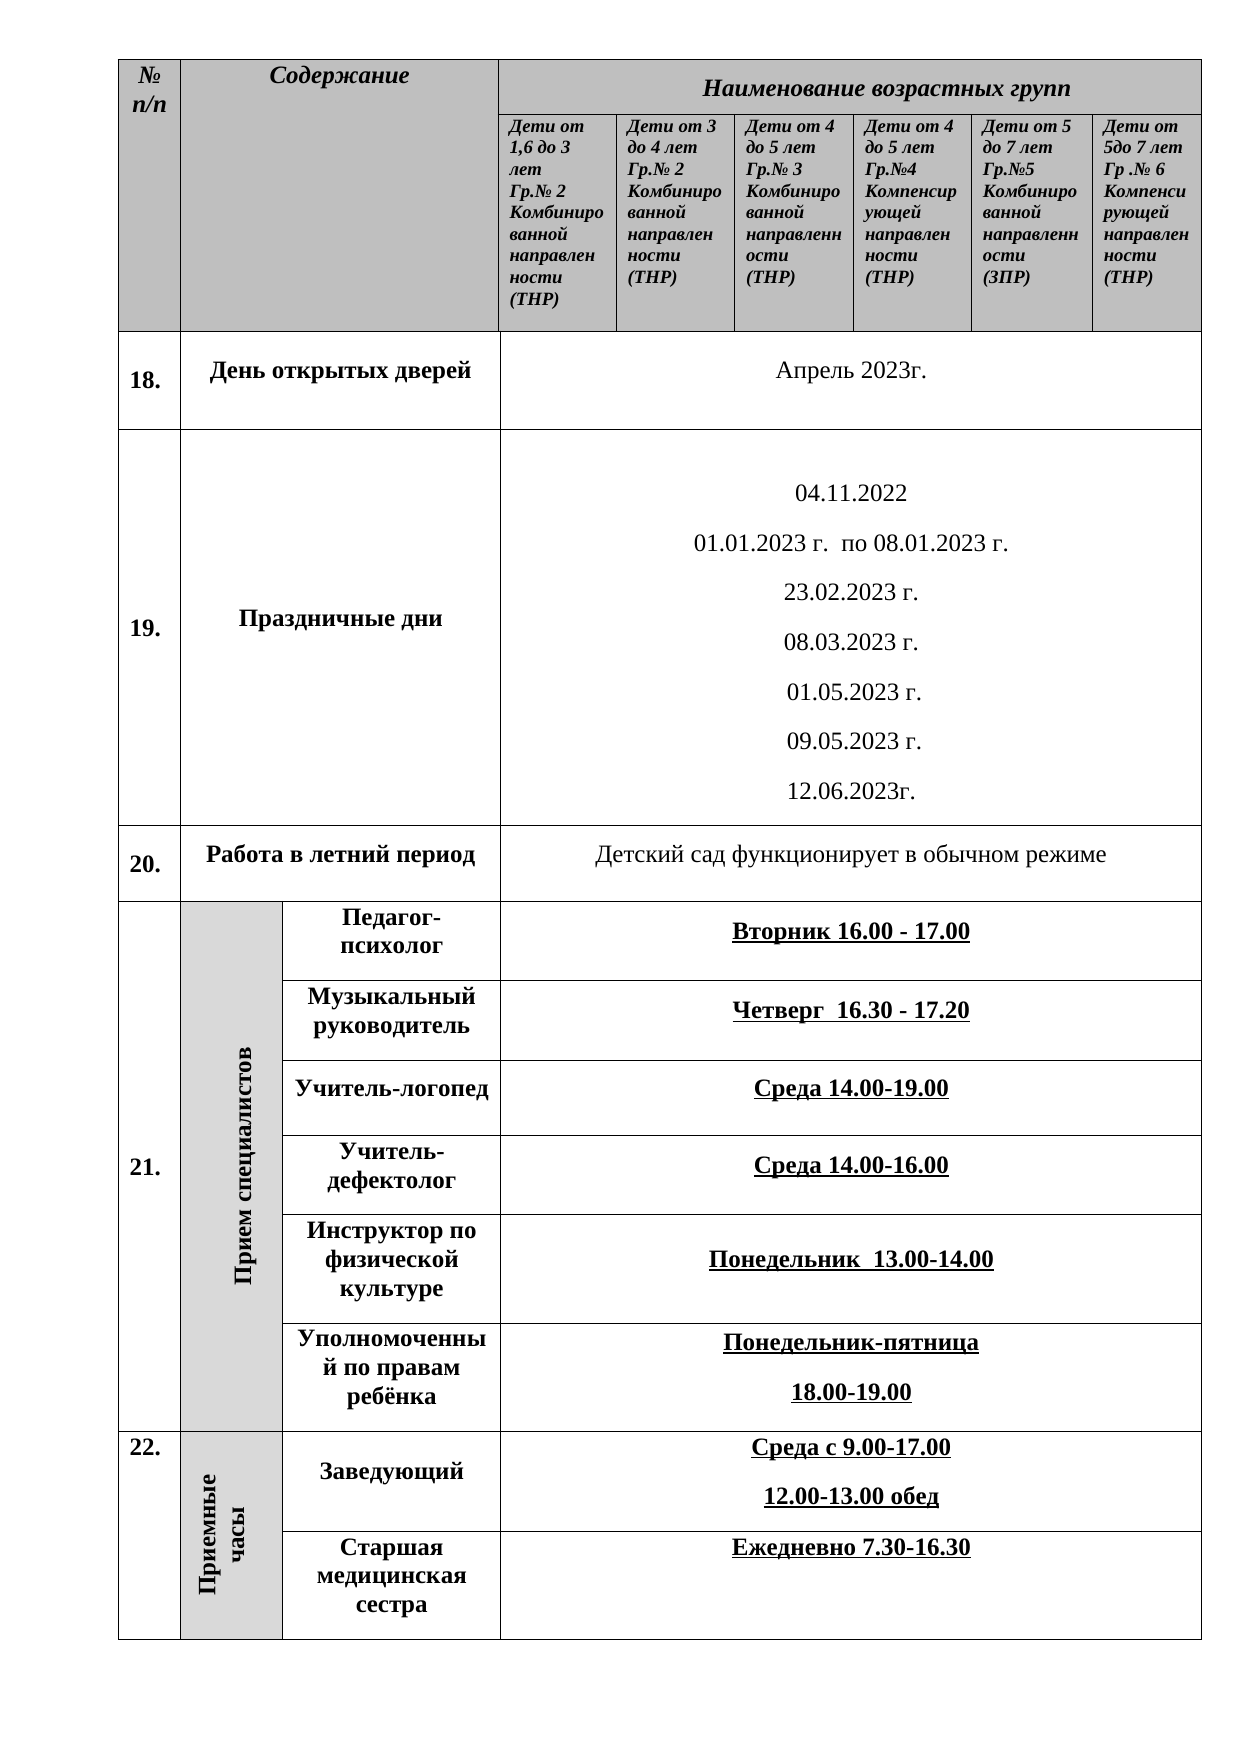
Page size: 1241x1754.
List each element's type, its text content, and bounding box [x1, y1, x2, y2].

table_cell Апрель 2023г. [501, 332, 1201, 428]
table_cell Дети от 3 до 4 лет Гр.№ 2 Комбинированной направленности (ТНР) [617, 115, 734, 331]
table_header Содержание [181, 60, 498, 331]
table_cell Детский сад функционирует в обычном режиме [501, 826, 1201, 901]
table_cell Заведующий [283, 1432, 500, 1531]
table_cell [119, 902, 180, 1431]
table_cell Дети от 4 до 5 лет Гр.№ 3 Комбинированной направленности (ТНР) [735, 115, 853, 331]
table_cell [119, 430, 180, 825]
table_cell Понедельник-пятница 18.00-19.00 [501, 1324, 1201, 1431]
table_cell Дети от 5до 7 лет Гр .№ 6 Компенсирующей направленности (ТНР) [1093, 115, 1201, 331]
table_cell Вторник 16.00 - 17.00 [501, 902, 1201, 980]
table_cell [119, 332, 180, 428]
table_cell Учитель- дефектолог [283, 1136, 500, 1214]
table_cell Уполномоченный по правам ребёнка [283, 1324, 500, 1431]
table_cell Четверг 16.30 - 17.20 [501, 981, 1201, 1059]
table_cell Среда с 9.00-17.00 12.00-13.00 обед [501, 1432, 1201, 1531]
table_cell Понедельник 13.00-14.00 [501, 1215, 1201, 1322]
table_cell Дети от 4 до 5 лет Гр.№4 Компенсирующей направленности (ТНР) [854, 115, 971, 331]
table_cell [119, 826, 180, 901]
table_cell [119, 1432, 180, 1639]
table_cell Учитель-логопед [283, 1061, 500, 1135]
table_cell Старшая медицинская сестра [283, 1532, 500, 1639]
table_cell Ежедневно 7.30-16.30 [501, 1532, 1201, 1639]
table_cell Среда 14.00-19.00 [501, 1061, 1201, 1135]
table_cell Дети от 5 до 7 лет Гр.№5 Комбинированной направленности (ЗПР) [972, 115, 1092, 331]
table_cell Работа в летний период [181, 826, 500, 901]
table_cell Среда 14.00-16.00 [501, 1136, 1201, 1214]
table_header № п/п [119, 60, 180, 331]
table_cell Прием специалистов [181, 902, 282, 1431]
table_cell Дети от 1,6 до 3 лет Гр.№ 2 Комбинированной направленности (ТНР) [499, 115, 616, 331]
table_header Наименование возрастных групп [499, 60, 1201, 114]
table_cell Инструктор по физической культуре [283, 1215, 500, 1322]
table_cell 04.11.2022 01.01.2023 г. по 08.01.2023 г. 23.02.2023 г. 08.03.2023 г. 01.05.2023 г. 09.05.2023 г. 12.06.2023г. [501, 430, 1201, 825]
table_cell Музыкальный руководитель [283, 981, 500, 1059]
table_cell Педагог-психолог [283, 902, 500, 980]
table_cell День открытых дверей [181, 332, 500, 428]
table_cell Праздничные дни [181, 430, 500, 825]
table_cell Приемные часы администрации ДОУ [181, 1432, 282, 1639]
